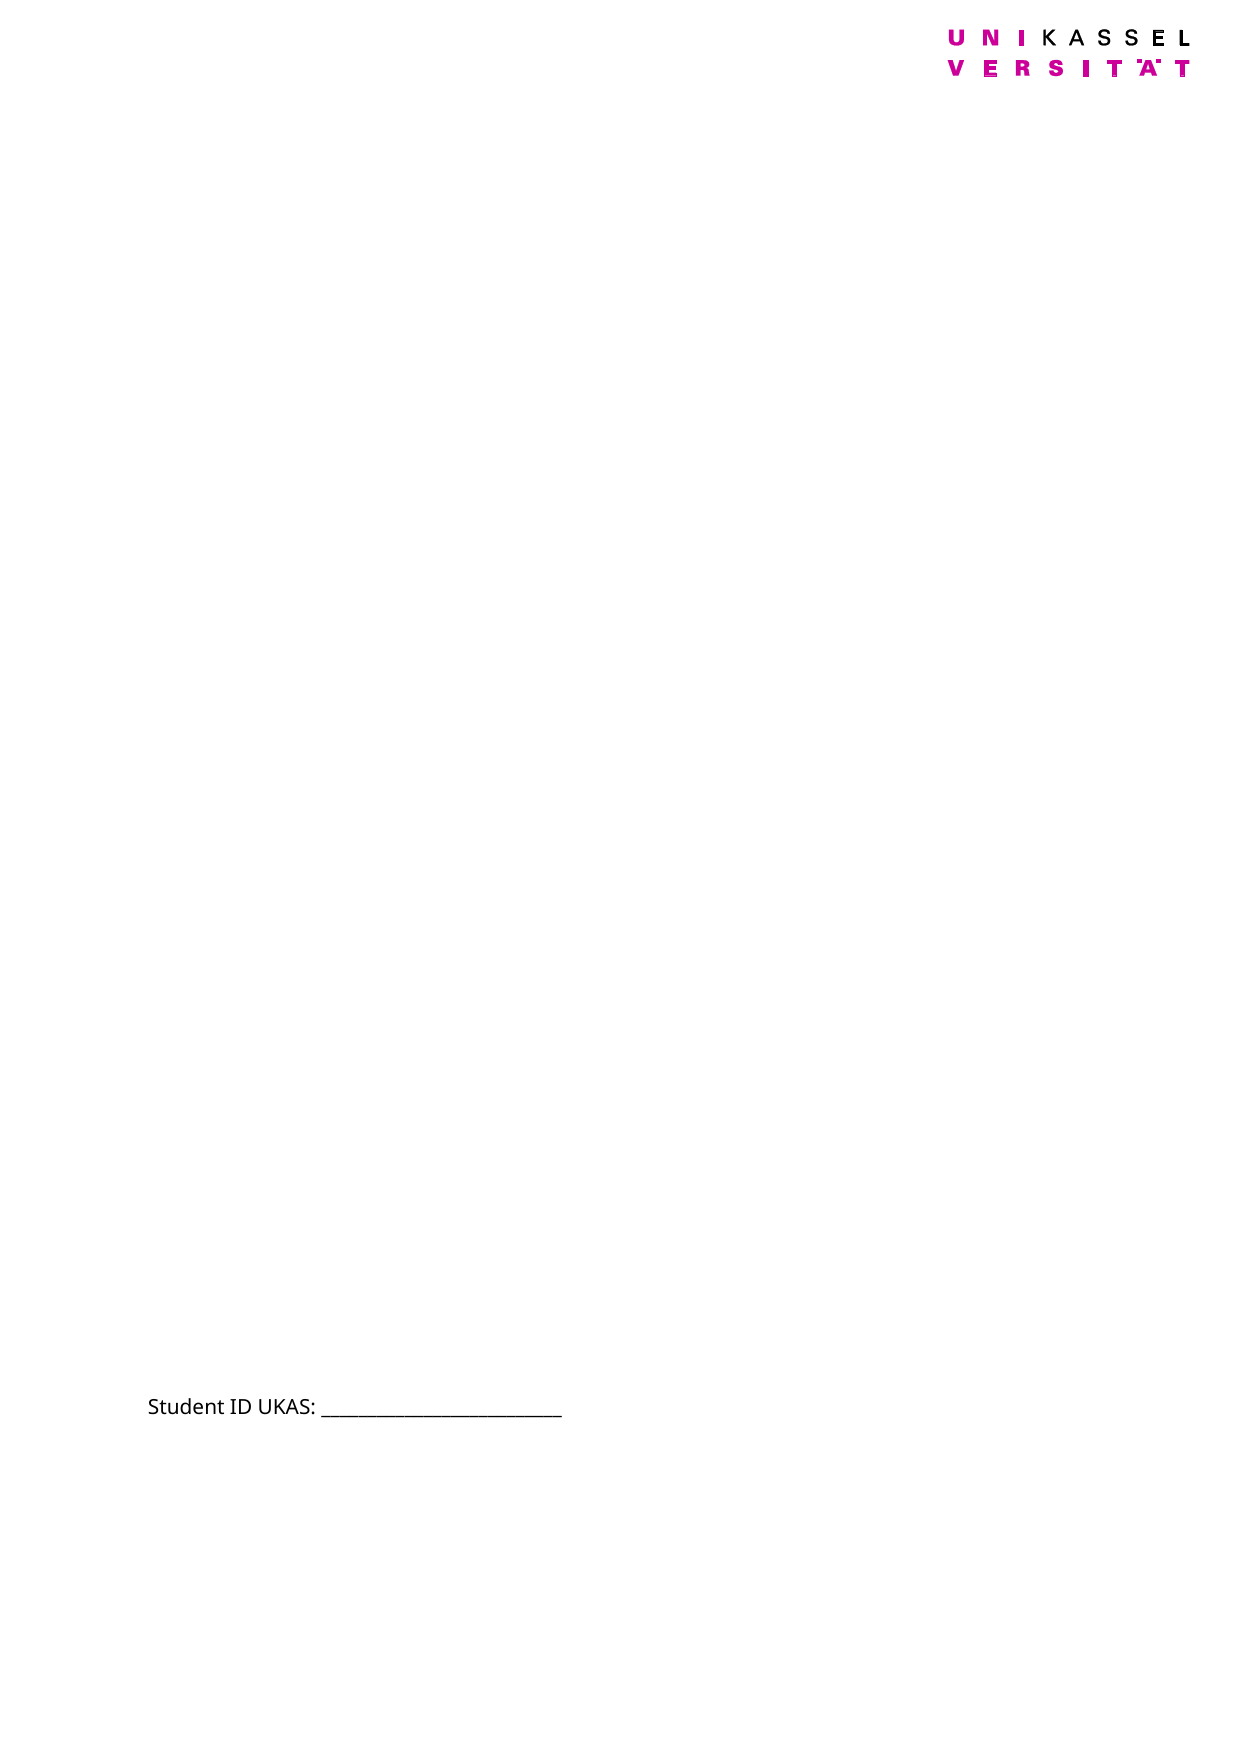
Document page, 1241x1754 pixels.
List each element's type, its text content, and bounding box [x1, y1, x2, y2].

text Student ID UKAS: __________________________ [148, 1392, 1093, 1421]
